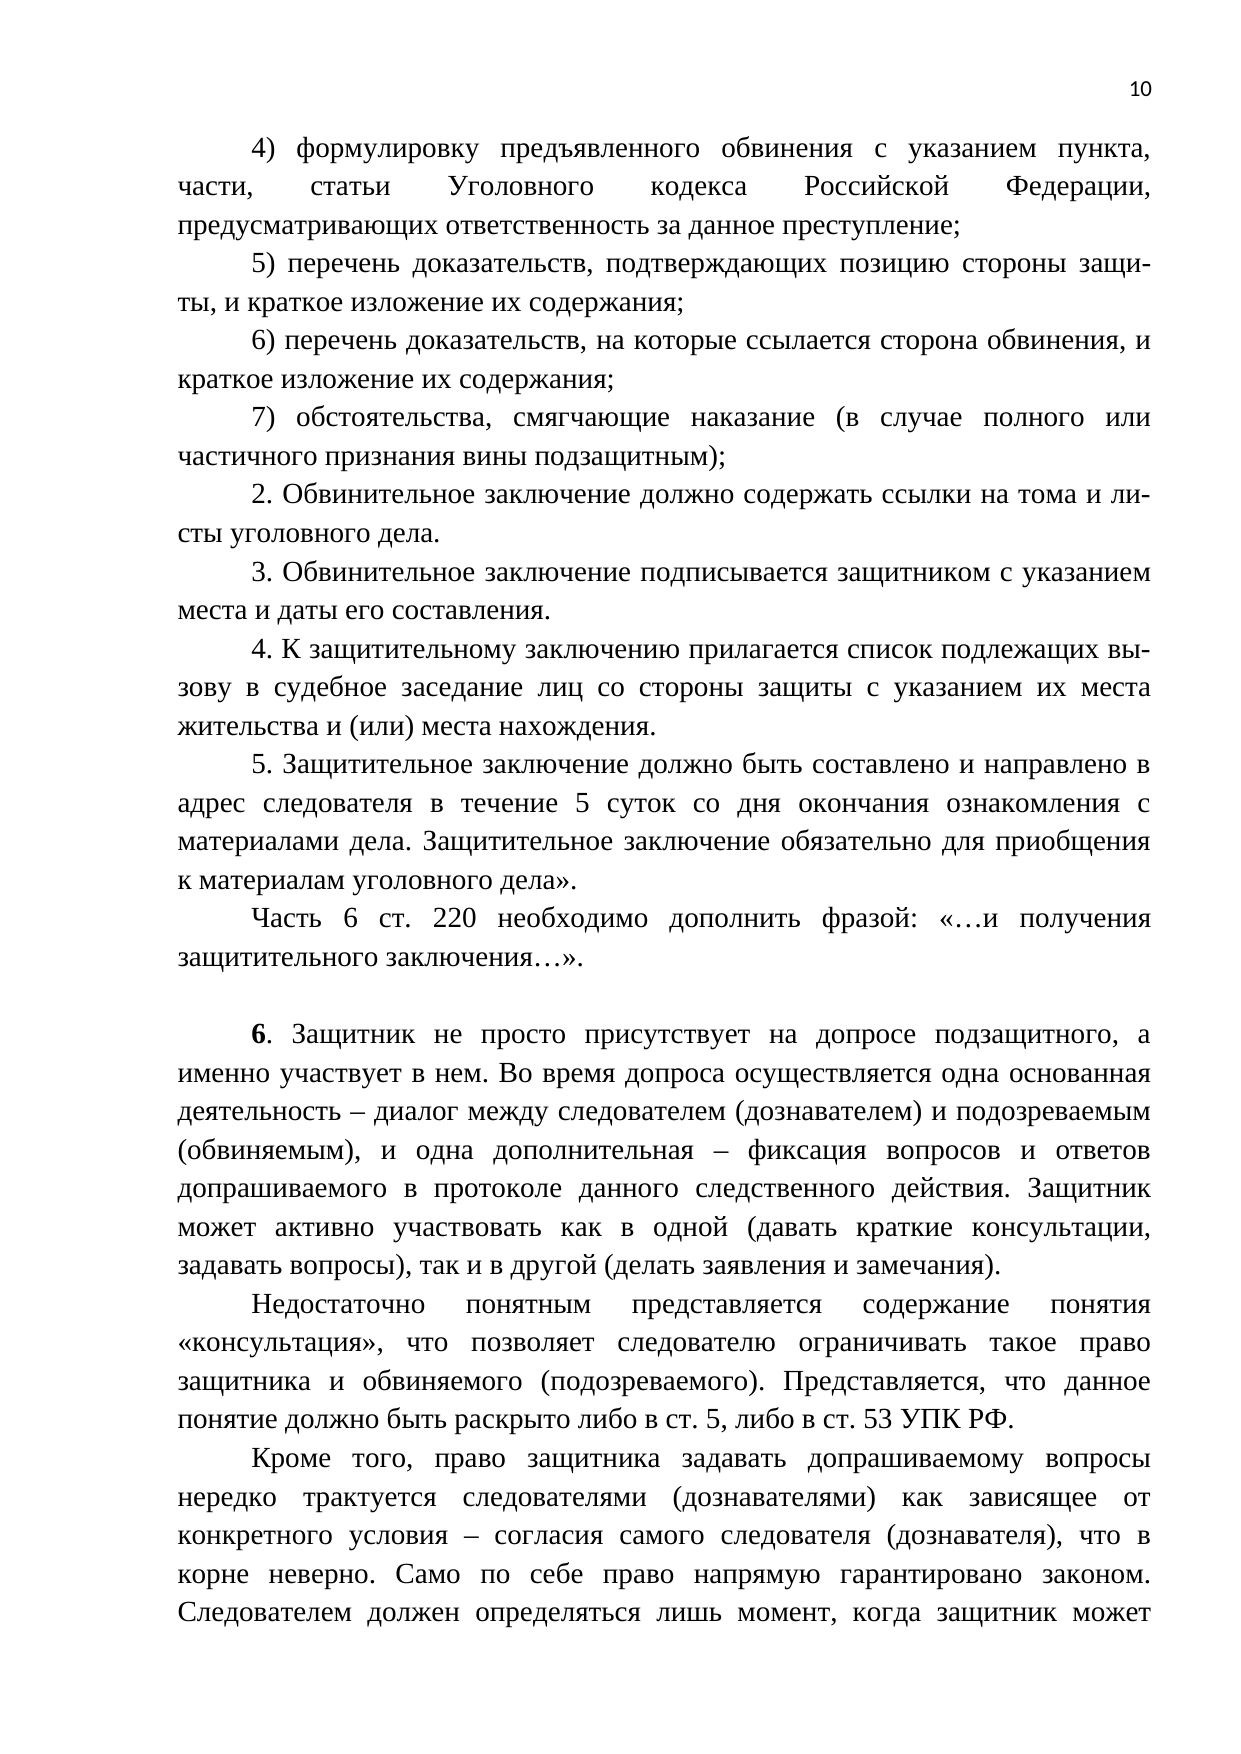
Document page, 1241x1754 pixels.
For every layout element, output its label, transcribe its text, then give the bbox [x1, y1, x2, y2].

text 6. Защитник не просто присутствует на допросе подзащитного, а именно участвует в нем. Во время допроса осуществляется одна основанная деятельность – диалог между следователем (дознавателем) и подозреваемым (обвиняемым), и одна дополнительная – фиксация вопросов и ответов допрашиваемого в протоколе данного следственного действия. Защитник может активно участвовать как в одной (давать краткие консультации, задавать вопросы), так и в другой (делать заявления и замечания). [177, 1016, 1152, 1281]
text 7) обстоятельства, смягчающие наказание (в случае полного или частичного признания вины подзащитным); [177, 399, 1152, 472]
text 4) формулировку предъявленного обвинения с указанием пункта, части, статьи Уголовного кодекса Российской Федерации, предусматривающих ответственность за данное преступление; [177, 130, 1152, 240]
text Часть 6 ст. 220 необходимо дополнить фразой: «…и получения защитительного заключения…». [177, 901, 1152, 973]
text 4. К защитительному заключению прилагается список подлежащих вы-зову в судебное заседание лиц со стороны защиты с указанием их места жительства и (или) места нахождения. [177, 631, 1152, 741]
text 3. Обвинительное заключение подписывается защитником с указанием места и даты его составления. [177, 554, 1152, 626]
text Недостаточно понятным представляется содержание понятия «консультация», что позволяет следователю ограничивать такое право защитника и обвиняемого (подозреваемого). Представляется, что данное понятие должно быть раскрыто либо в ст. 5, либо в ст. 53 УПК РФ. [177, 1286, 1152, 1435]
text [177, 1440, 1152, 1628]
text 5. Защитительное заключение должно быть составлено и направлено в адрес следователя в течение 5 суток со дня окончания ознакомления с материалами дела. Защитительное заключение обязательно для приобщения к материалам уголовного дела». [177, 746, 1152, 896]
text 2. Обвинительное заключение должно содержать ссылки на тома и ли-сты уголовного дела. [177, 477, 1152, 549]
text 6) перечень доказательств, на которые ссылается сторона обвинения, и краткое изложение их содержания; [177, 322, 1152, 394]
text 5) перечень доказательств, подтверждающих позицию стороны защи-ты, и краткое изложение их содержания; [177, 245, 1152, 317]
